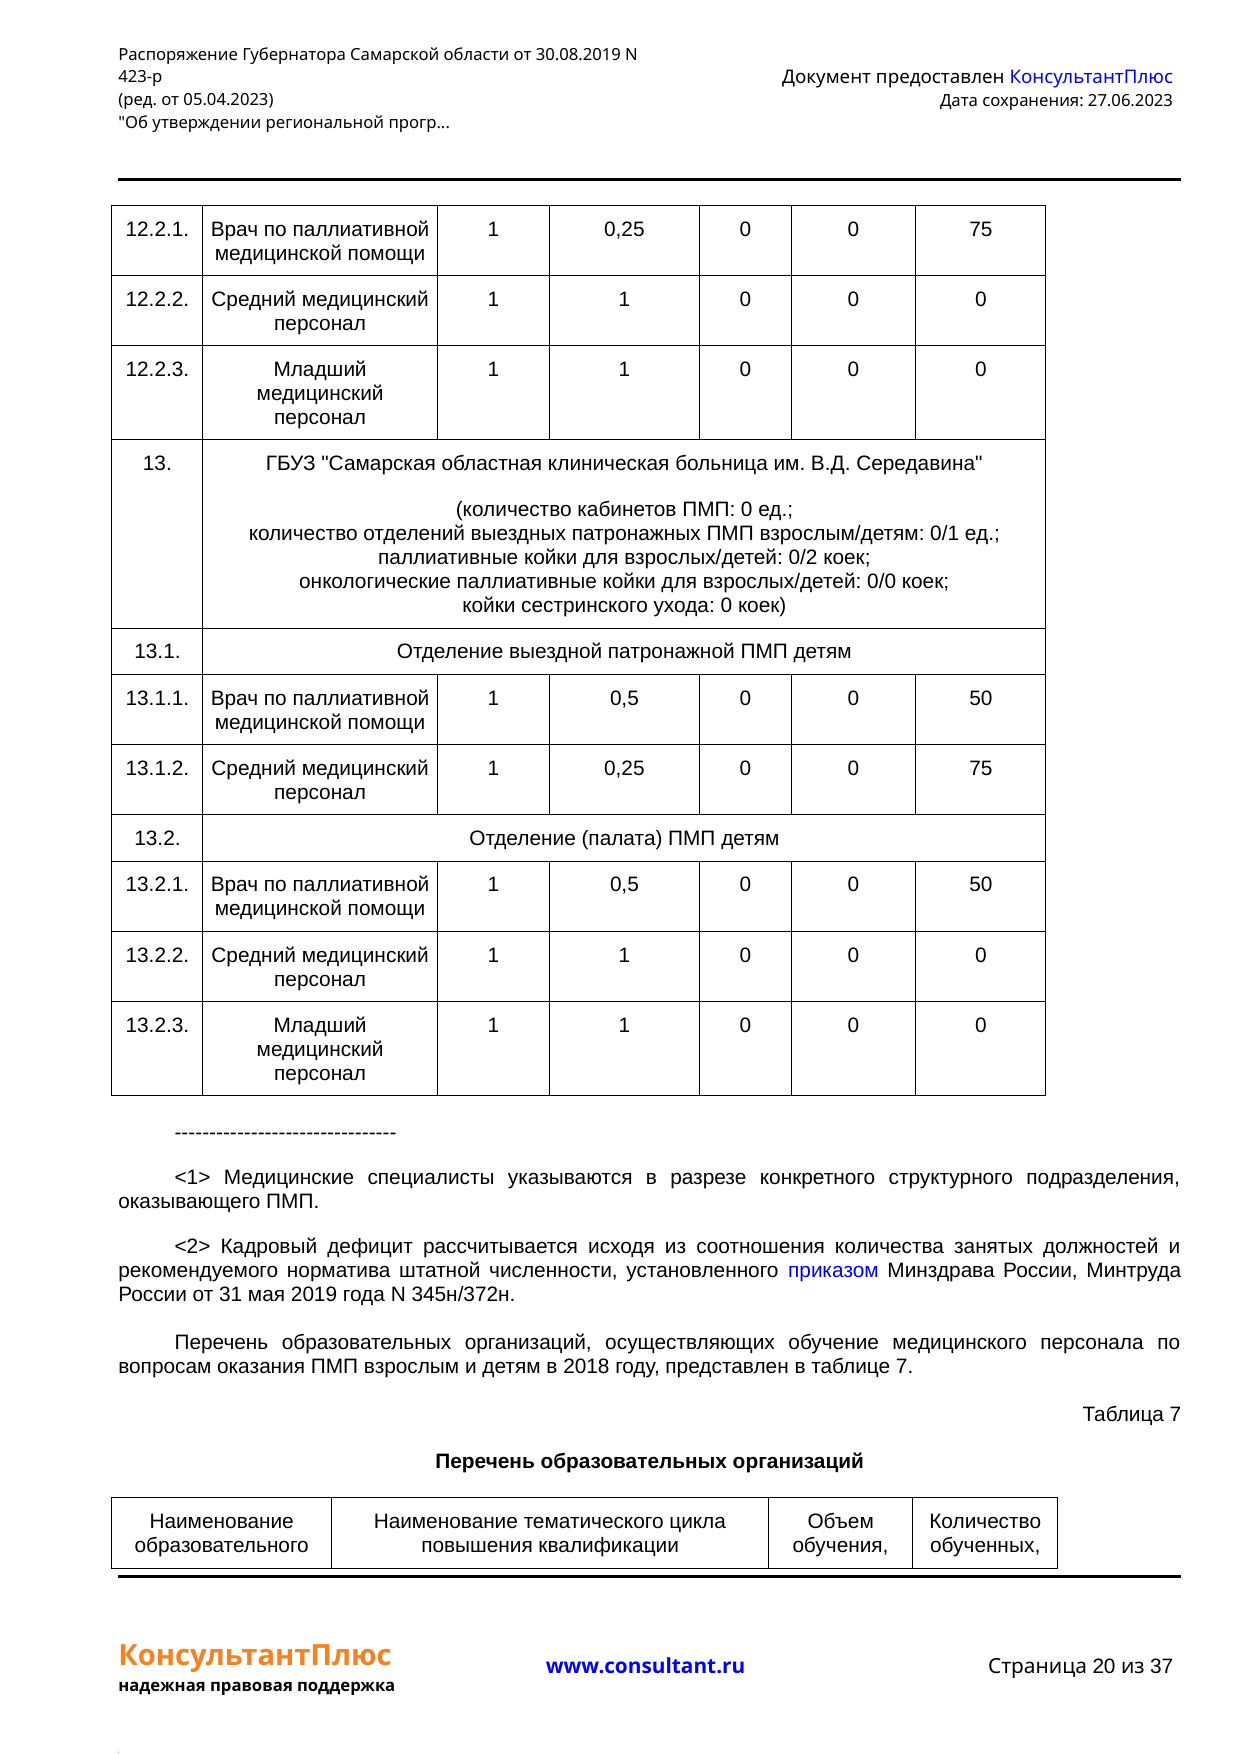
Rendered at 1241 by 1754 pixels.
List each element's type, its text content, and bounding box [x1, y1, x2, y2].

table_cell 0 [700, 276, 791, 345]
table_cell 0,5 [550, 862, 699, 931]
table_cell 0 [700, 932, 791, 1001]
table_cell 0,5 [550, 675, 699, 744]
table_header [913, 1498, 1057, 1567]
table_cell 0 [700, 206, 791, 275]
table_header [769, 1498, 912, 1567]
table_cell 50 [916, 862, 1045, 931]
table_cell 13.1.1. [112, 675, 202, 744]
table_cell 1 [438, 276, 549, 345]
table_cell 1 [438, 675, 549, 744]
table_cell Отделение выездной патронажной ПМП детям [203, 629, 1045, 674]
table_cell 0 [792, 346, 915, 439]
table_cell 1 [438, 1002, 549, 1095]
table_cell Средний медицинский персонал [203, 276, 437, 345]
table_cell Отделение (палата) ПМП детям [203, 815, 1045, 861]
table_cell 13.2.1. [112, 862, 202, 931]
table_cell Средний медицинский персонал [203, 745, 437, 814]
table_cell 50 [916, 675, 1045, 744]
table_cell (количество кабинетов ПМП: 0 ед.; количество отделений выездных патронажных ПМП взрослым/детям: 0/1 ед.; паллиативные койки для взрослых/детей: 0/2 коек; онкологические паллиативные койки для взрослых/детей: 0/0 коек; койки сестринского ухода: 0 коек) [203, 486, 1045, 628]
table_cell 0,25 [550, 745, 699, 814]
table_cell Врач по паллиативной медицинской помощи [203, 862, 437, 931]
table_cell 13.2. [112, 815, 202, 861]
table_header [112, 1498, 331, 1567]
table_cell 0 [916, 1002, 1045, 1095]
table_cell 0 [792, 675, 915, 744]
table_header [332, 1498, 768, 1567]
table_cell 1 [438, 346, 549, 439]
table_cell Младший медицинский персонал [203, 346, 437, 439]
text Перечень образовательных организаций, осуществляющих обучение медицинского персонала по вопросам оказания ПМП взрослым и детям в 2018 году, представлен в таблице 7. [118, 1329, 1181, 1377]
table_cell 0 [792, 276, 915, 345]
table_cell 1 [438, 932, 549, 1001]
table_cell 75 [916, 206, 1045, 275]
table_cell 0 [792, 745, 915, 814]
table_cell 13.2.3. [112, 1002, 202, 1095]
table_cell 0 [916, 276, 1045, 345]
table_cell 1 [550, 932, 699, 1001]
table_cell 0 [792, 862, 915, 931]
table_cell Младший медицинский персонал [203, 1002, 437, 1095]
text <2> Кадровый дефицит рассчитывается исходя из соотношения количества занятых должностей и рекомендуемого норматива штатной численности, установленного приказом Минздрава России, Минтруда России от 31 мая 2019 года N 345н/372н. [118, 1234, 1181, 1306]
table_cell 0,25 [550, 206, 699, 275]
table_cell 0 [916, 932, 1045, 1001]
table_cell 1 [550, 346, 699, 439]
text -------------------------------- [118, 1120, 1181, 1144]
table_cell 0 [700, 346, 791, 439]
table_cell 12.2.3. [112, 346, 202, 439]
table_cell 75 [916, 745, 1045, 814]
table_cell 12.2.2. [112, 276, 202, 345]
table_cell 0 [700, 1002, 791, 1095]
table_cell 0 [700, 675, 791, 744]
table_cell 0 [700, 745, 791, 814]
table_cell 1 [438, 862, 549, 931]
table_cell 13.1.2. [112, 745, 202, 814]
table_cell 0 [700, 862, 791, 931]
table_cell 13.1. [112, 629, 202, 674]
table_cell 12.2.1. [112, 206, 202, 275]
table_cell 0 [916, 346, 1045, 439]
table_cell 1 [550, 1002, 699, 1095]
table_cell 1 [438, 206, 549, 275]
table_cell Средний медицинский персонал [203, 932, 437, 1001]
table_cell ГБУЗ "Самарская областная клиническая больница им. В.Д. Середавина" [203, 440, 1045, 486]
table_cell 0 [792, 1002, 915, 1095]
table_cell 0 [792, 206, 915, 275]
title Перечень образовательных организаций [118, 1449, 1181, 1473]
table_cell Врач по паллиативной медицинской помощи [203, 675, 437, 744]
table_cell Врач по паллиативной медицинской помощи [203, 206, 437, 275]
table_cell 1 [438, 745, 549, 814]
table_cell 13. [112, 440, 202, 628]
table_cell 0 [792, 932, 915, 1001]
table_cell 1 [550, 276, 699, 345]
text Таблица 7 [118, 1401, 1181, 1425]
text <1> Медицинские специалисты указываются в разрезе конкретного структурного подразделения, оказывающего ПМП. [118, 1165, 1181, 1213]
table_cell 13.2.2. [112, 932, 202, 1001]
